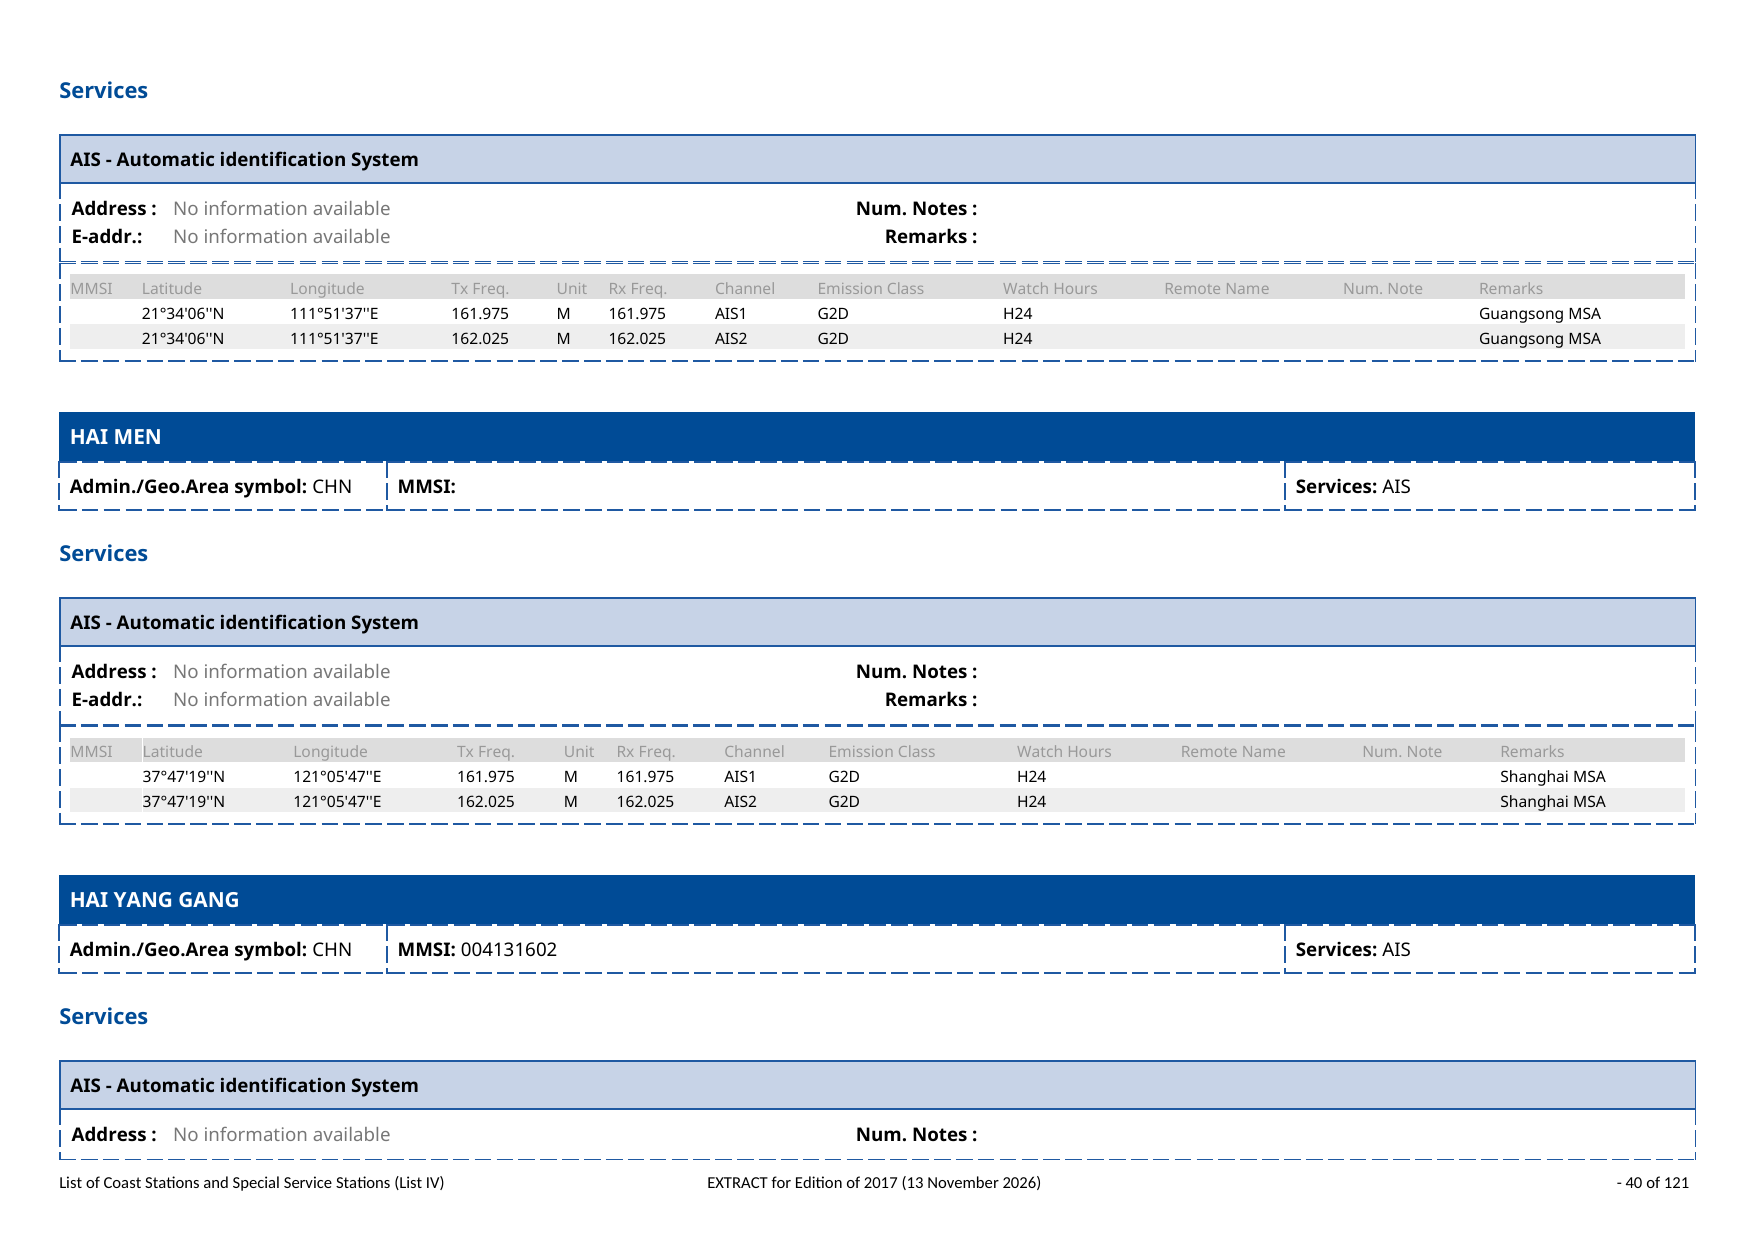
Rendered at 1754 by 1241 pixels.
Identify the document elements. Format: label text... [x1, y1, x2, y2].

table_cell Services: AIS [1285, 461, 1695, 509]
table_header [60, 263, 1696, 360]
table_cell MMSI: 004131602 [387, 924, 1285, 972]
table_header HAI MEN [59, 412, 1695, 461]
table_header AIS - Automatic identification System [61, 599, 1695, 645]
table_cell Admin./Geo.Area symbol: CHN [59, 924, 387, 972]
table_cell [60, 184, 1696, 261]
table_cell MMSI: [387, 461, 1285, 509]
table_header AIS - Automatic identification System [61, 136, 1695, 182]
table_header AIS - Automatic identification System [61, 1062, 1695, 1108]
text Services [59, 538, 1695, 568]
table_cell Admin./Geo.Area symbol: CHN [59, 461, 387, 509]
text Services [59, 75, 1695, 105]
table_cell [60, 1110, 1696, 1159]
text Services [59, 1001, 1695, 1031]
table_cell [60, 647, 1696, 724]
table_header HAI YANG GANG [59, 875, 1695, 924]
table_cell Services: AIS [1285, 924, 1695, 972]
table_header [60, 725, 1696, 823]
